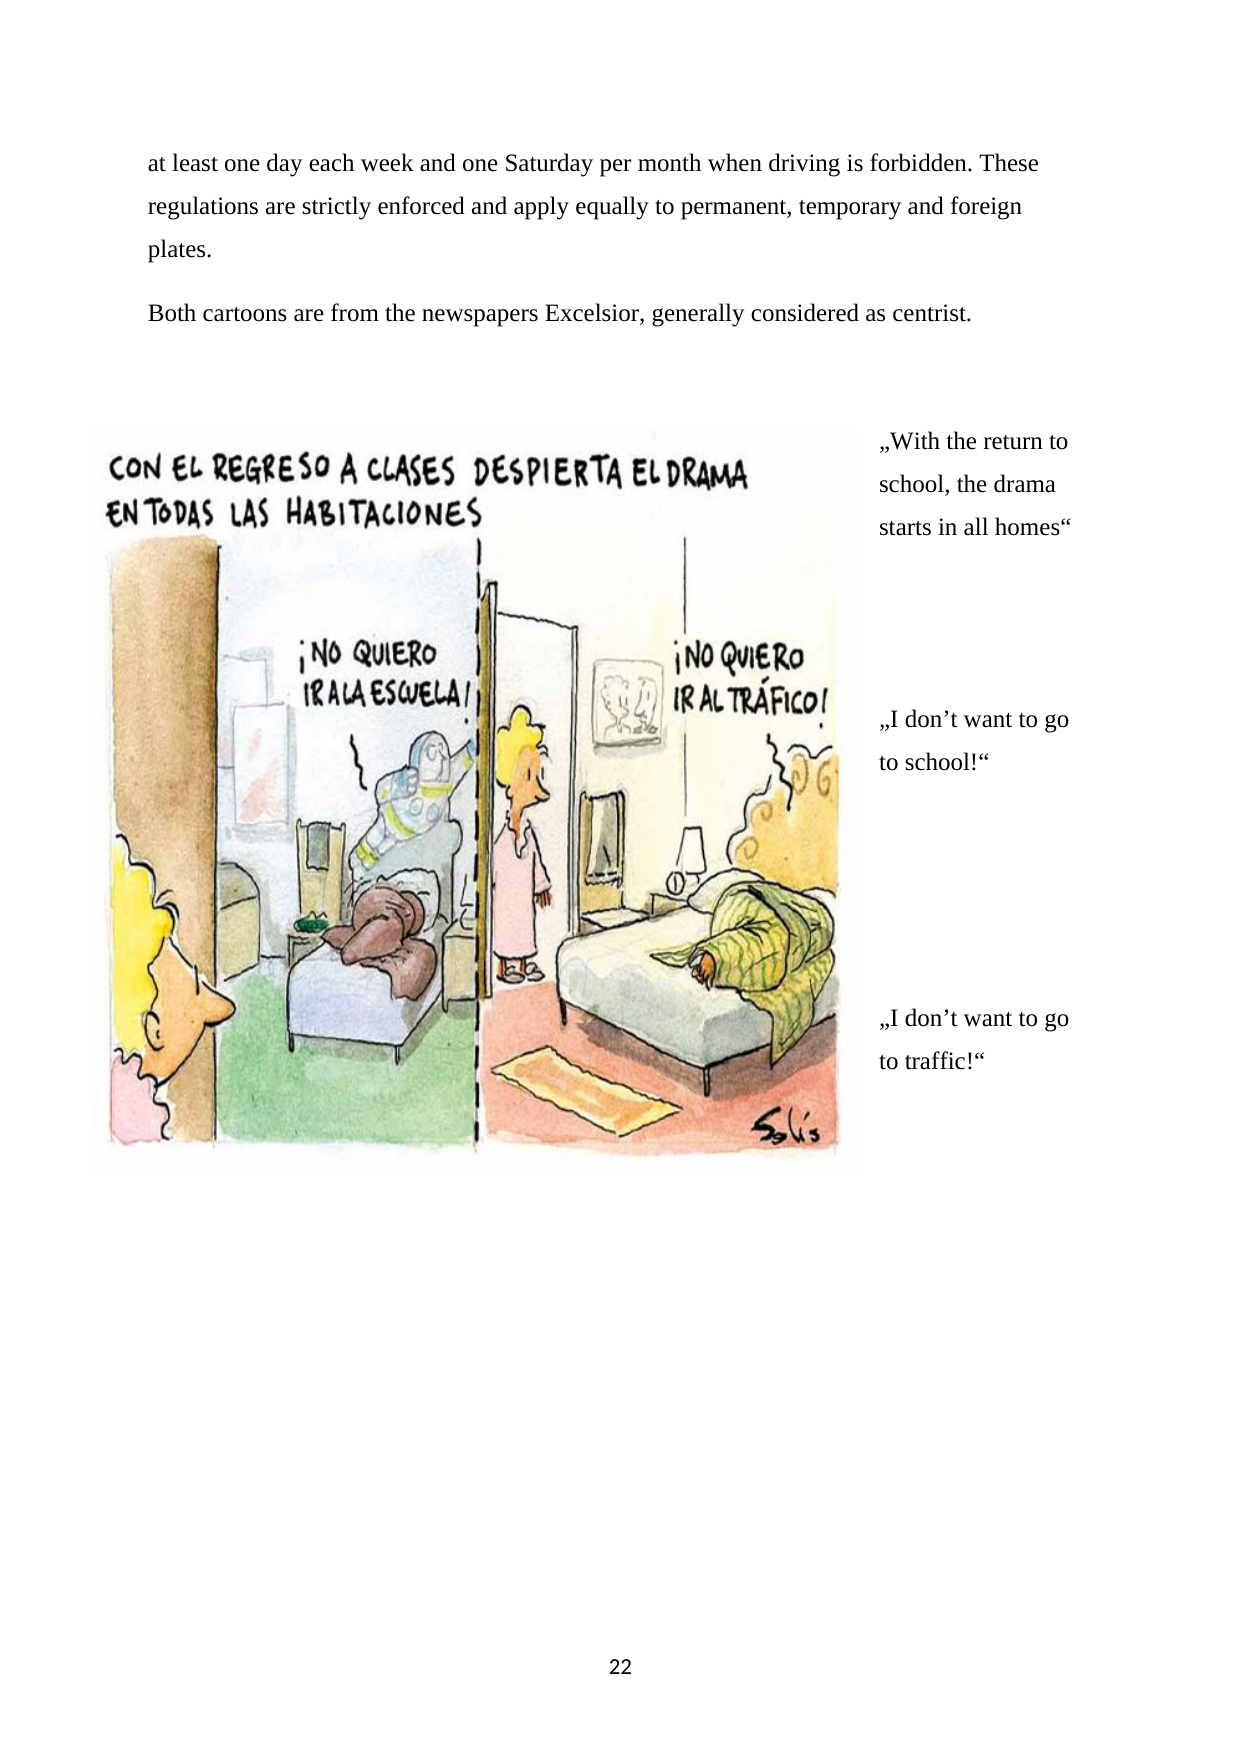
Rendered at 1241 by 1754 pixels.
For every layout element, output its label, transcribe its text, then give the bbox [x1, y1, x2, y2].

text „I don’t want to go to traffic!“ [860, 1003, 1093, 1075]
text „I don’t want to go to school!“ [860, 704, 1093, 776]
text „With the return to school, the drama starts in all homes“ [148, 426, 1093, 541]
text Both cartoons are from the newspapers Excelsior, generally considered as centrist. [148, 298, 1093, 327]
picture [91, 430, 860, 1176]
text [148, 148, 1093, 263]
